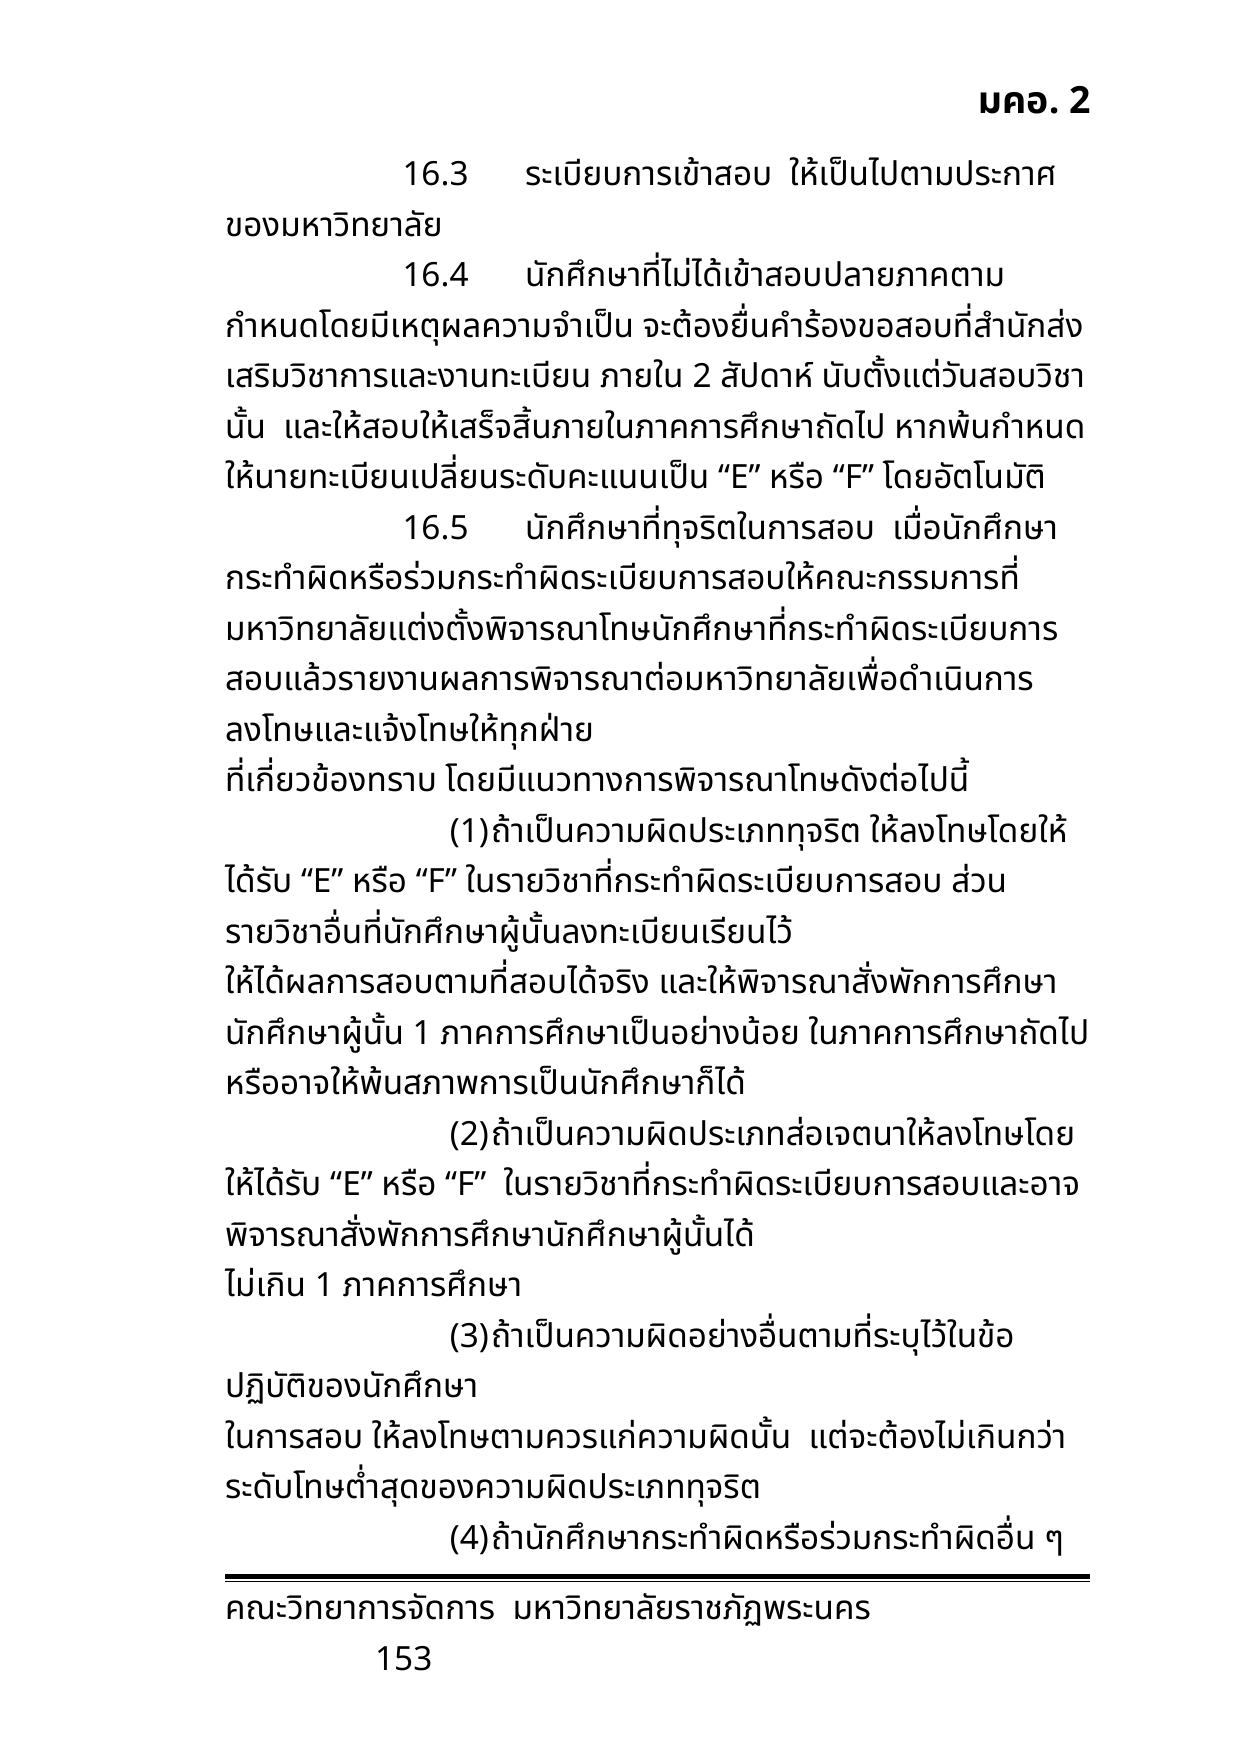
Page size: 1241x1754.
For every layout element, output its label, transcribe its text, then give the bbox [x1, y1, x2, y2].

text 16.4 นักศึกษาที่ไม่ได้เข้าสอบปลายภาคตามกำหนดโดยมีเหตุผลความจำเป็น จะต้องยื่นคำร้องขอสอบที่สำนักส่งเสริมวิชาการและงานทะเบียน ภายใน 2 สัปดาห์ นับตั้งแต่วันสอบวิชานั้น และให้สอบให้เสร็จสิ้นภายในภาคการศึกษาถัดไป หากพ้นกำหนดให้นายทะเบียนเปลี่ยนระดับคะแนนเป็น “E” หรือ “F” โดยอัตโนมัติ [225, 251, 1090, 504]
text 16.3 ระเบียบการเข้าสอบ ให้เป็นไปตามประกาศของมหาวิทยาลัย [225, 150, 1090, 251]
text 16.5 นักศึกษาที่ทุจริตในการสอบ เมื่อนักศึกษากระทำผิดหรือร่วมกระทำผิดระเบียบการสอบให้คณะกรรมการที่มหาวิทยาลัยแต่งตั้งพิจารณาโทษนักศึกษาที่กระทำผิดระเบียบการสอบแล้วรายงานผลการพิจารณาต่อมหาวิทยาลัยเพื่อดำเนินการลงโทษและแจ้งโทษให้ทุกฝ่าย ที่เกี่ยวข้องทราบ โดยมีแนวทางการพิจารณาโทษดังต่อไปนี้ [225, 504, 1090, 806]
text (3) ถ้าเป็นความผิดอย่างอื่นตามที่ระบุไว้ในข้อปฏิบัติของนักศึกษา ในการสอบ ให้ลงโทษตามควรแก่ความผิดนั้น แต่จะต้องไม่เกินกว่าระดับโทษต่ำสุดของความผิดประเภททุจริต [225, 1312, 1090, 1514]
text (1) ถ้าเป็นความผิดประเภททุจริต ให้ลงโทษโดยให้ได้รับ “E” หรือ “F” ในรายวิชาที่กระทำผิดระเบียบการสอบ ส่วนรายวิชาอื่นที่นักศึกษาผู้นั้นลงทะเบียนเรียนไว้ ให้ได้ผลการสอบตามที่สอบได้จริง และให้พิจารณาสั่งพักการศึกษานักศึกษาผู้นั้น 1 ภาคการศึกษาเป็นอย่างน้อย ในภาคการศึกษาถัดไป หรืออาจให้พ้นสภาพการเป็นนักศึกษาก็ได้ [225, 806, 1090, 1109]
text (2) ถ้าเป็นความผิดประเภทส่อเจตนาให้ลงโทษโดยให้ได้รับ “E” หรือ “F” ในรายวิชาที่กระทำผิดระเบียบการสอบและอาจพิจารณาสั่งพักการศึกษานักศึกษาผู้นั้นได้ ไม่เกิน 1 ภาคการศึกษา [225, 1109, 1090, 1312]
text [225, 1514, 1090, 1564]
